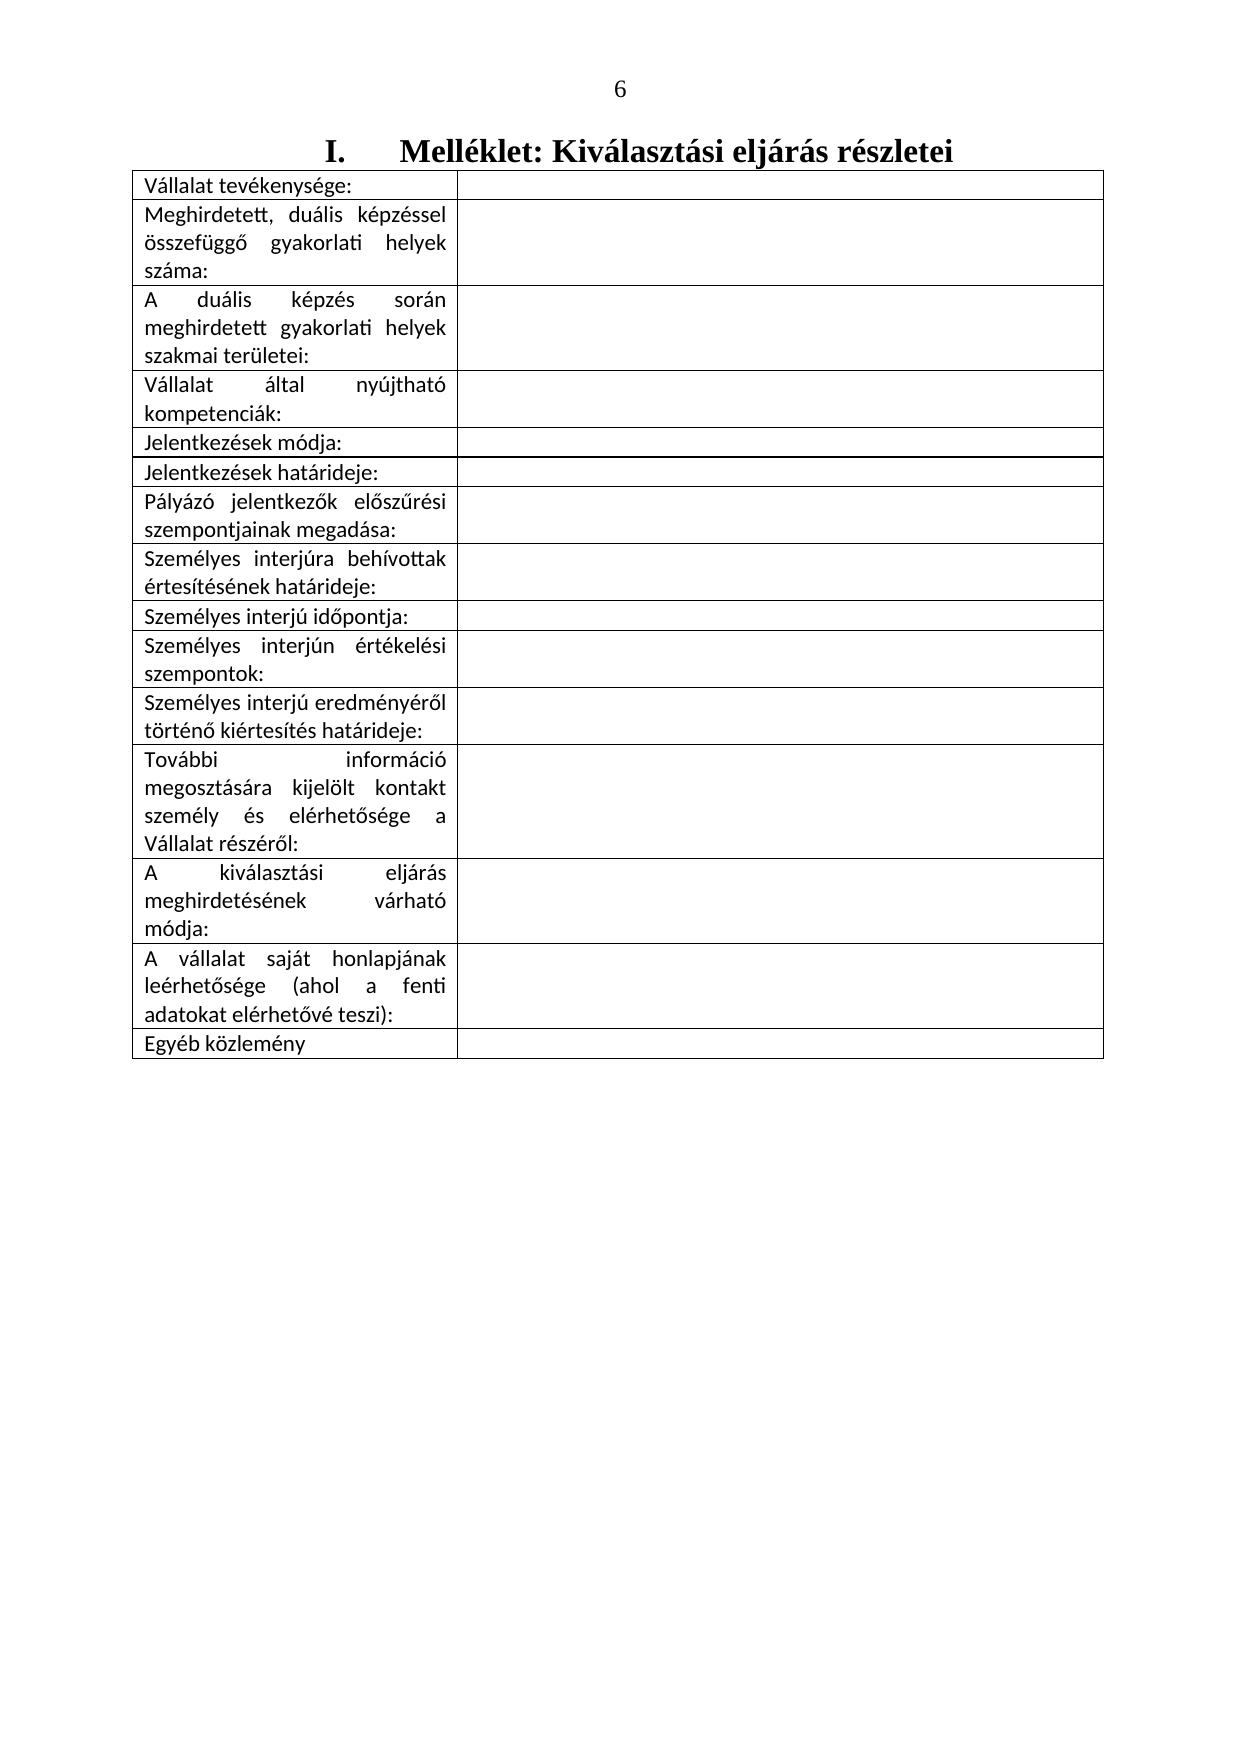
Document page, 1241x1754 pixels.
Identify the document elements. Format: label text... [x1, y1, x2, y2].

table_cell [458, 544, 1103, 600]
table_cell [458, 371, 1103, 427]
table_cell Személyes interjúra behívottak értesítésének határideje: [133, 544, 457, 600]
table_header [458, 171, 1103, 199]
table_header Vállalat tevékenysége: [133, 171, 457, 199]
table_cell [458, 601, 1103, 630]
table_cell A vállalat saját honlapjának leérhetősége (ahol a fenti adatokat elérhetővé teszi): [133, 944, 457, 1028]
table_cell Vállalat által nyújtható kompetenciák: [133, 371, 457, 427]
table_cell [458, 428, 1103, 456]
table_cell A duális képzés során meghirdetett gyakorlati helyek szakmai területei: [133, 286, 457, 369]
table_cell [458, 200, 1103, 284]
table_cell További információ megosztására kijelölt kontakt személy és elérhetősége a Vállalat részéről: [133, 745, 457, 857]
table_cell Jelentkezések módja: [133, 428, 457, 456]
table_cell Személyes interjún értékelési szempontok: [133, 631, 457, 687]
table_cell A kiválasztási eljárás meghirdetésének várható módja: [133, 859, 457, 943]
table_cell [458, 487, 1103, 543]
table_cell Személyes interjú időpontja: [133, 601, 457, 630]
table_cell [458, 944, 1103, 1028]
table_cell Egyéb közlemény [133, 1029, 457, 1057]
table_cell [458, 631, 1103, 687]
table_cell [458, 458, 1103, 486]
table_cell Meghirdetett, duális képzéssel összefüggő gyakorlati helyek száma: [133, 200, 457, 284]
table_cell Személyes interjú eredményéről történő kiértesítés határideje: [133, 688, 457, 744]
table_cell [458, 859, 1103, 943]
table_cell [458, 1029, 1103, 1057]
table_cell [458, 745, 1103, 857]
table_cell [458, 688, 1103, 744]
table_cell [458, 286, 1103, 369]
table_cell Pályázó jelentkezők előszűrési szempontjainak megadása: [133, 487, 457, 543]
table_cell Jelentkezések határideje: [133, 458, 457, 486]
list Melléklet: Kiválasztási eljárás részletei [185, 131, 1093, 169]
